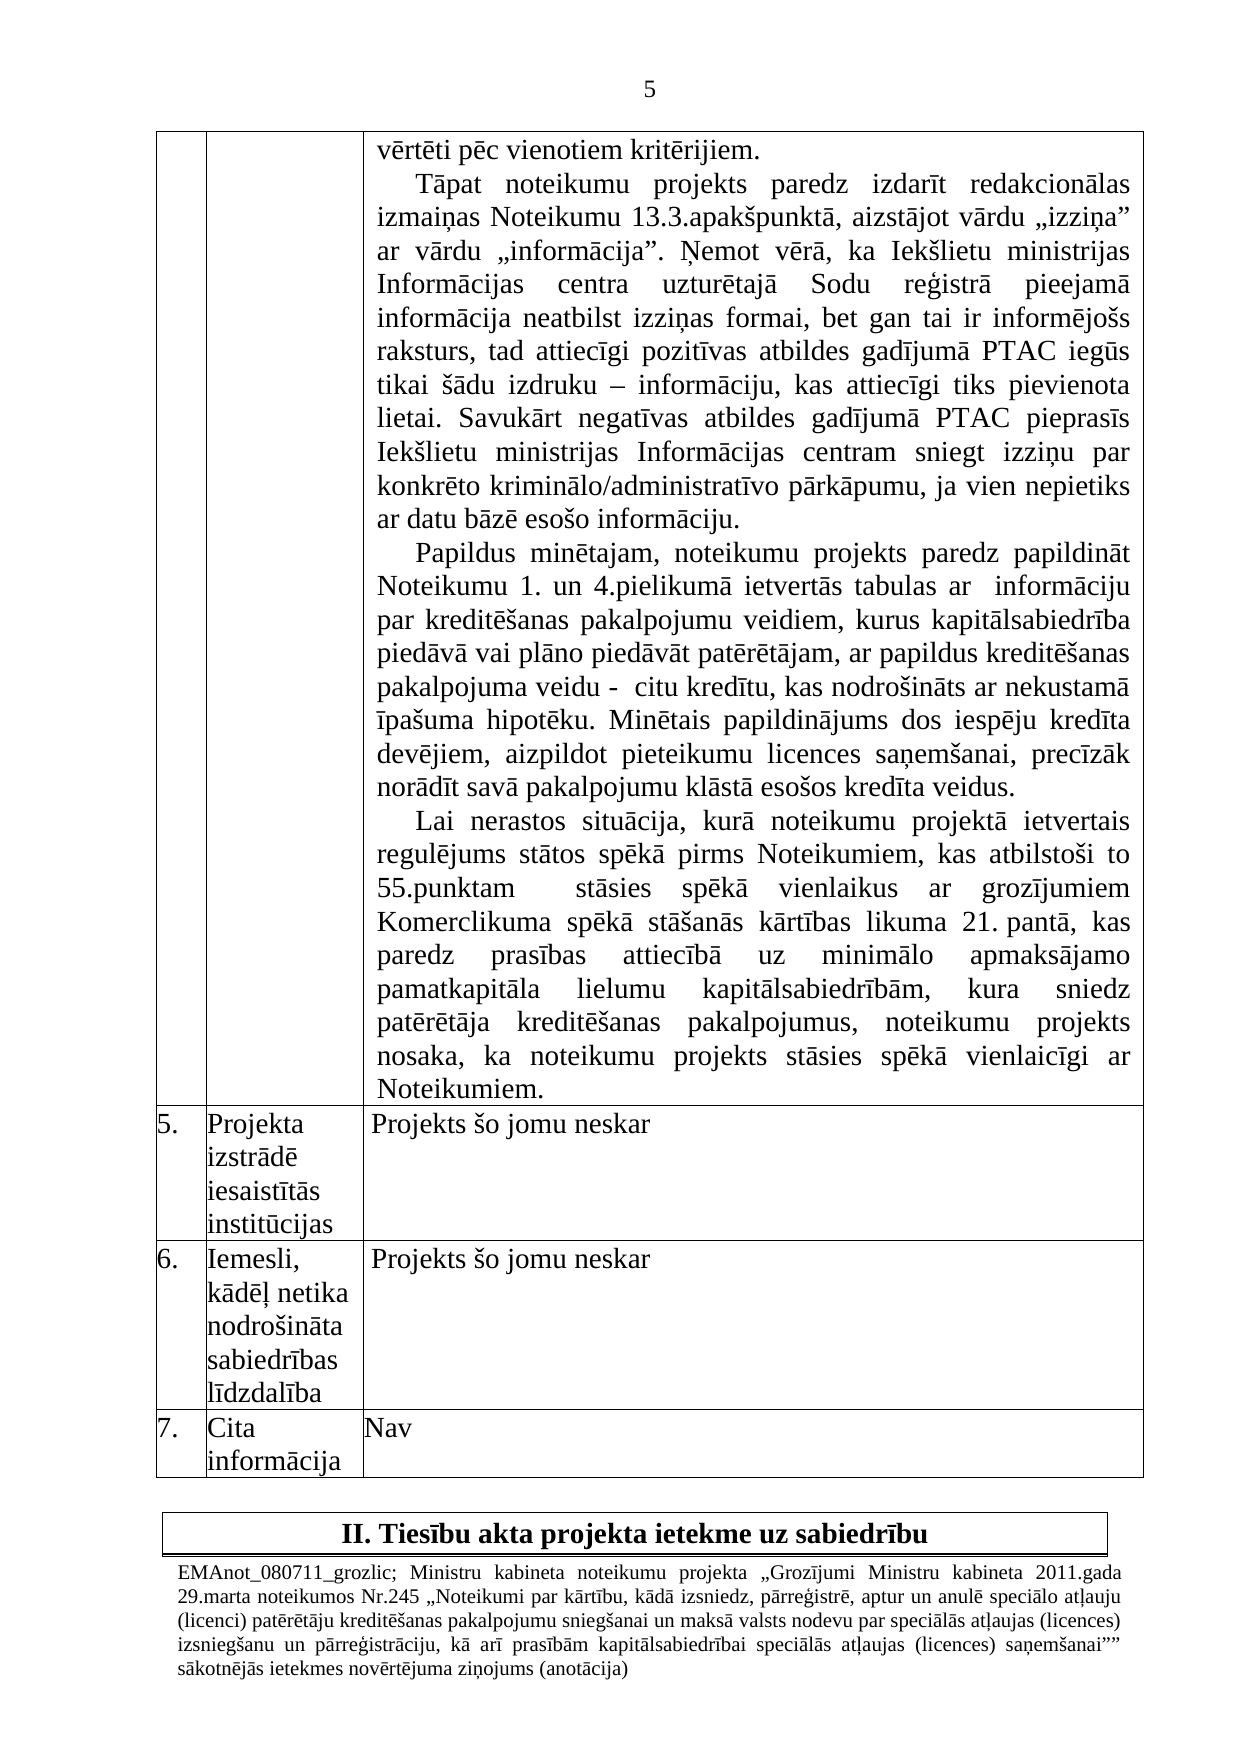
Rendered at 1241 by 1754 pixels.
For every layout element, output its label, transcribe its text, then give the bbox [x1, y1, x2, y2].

table_cell 6. [157, 1241, 206, 1409]
table_cell Iemesli, kādēļ netika nodrošināta sabiedrības līdzdalība [207, 1241, 363, 1409]
table_cell Projekta izstrādē iesaistītās institūcijas [207, 1106, 363, 1240]
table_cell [207, 132, 363, 1105]
table_cell Projekts šo jomu neskar [364, 1106, 1143, 1240]
table_cell Nav [364, 1410, 1143, 1477]
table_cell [364, 132, 1143, 1105]
table_header II. Tiesību akta projekta ietekme uz sabiedrību [163, 1513, 1107, 1553]
table_cell 5. [157, 1106, 206, 1240]
table_cell 7. [157, 1410, 206, 1477]
table_cell 4. [157, 132, 206, 1105]
table_cell Cita informācija [207, 1410, 363, 1477]
table_cell Projekts šo jomu neskar [364, 1241, 1143, 1409]
